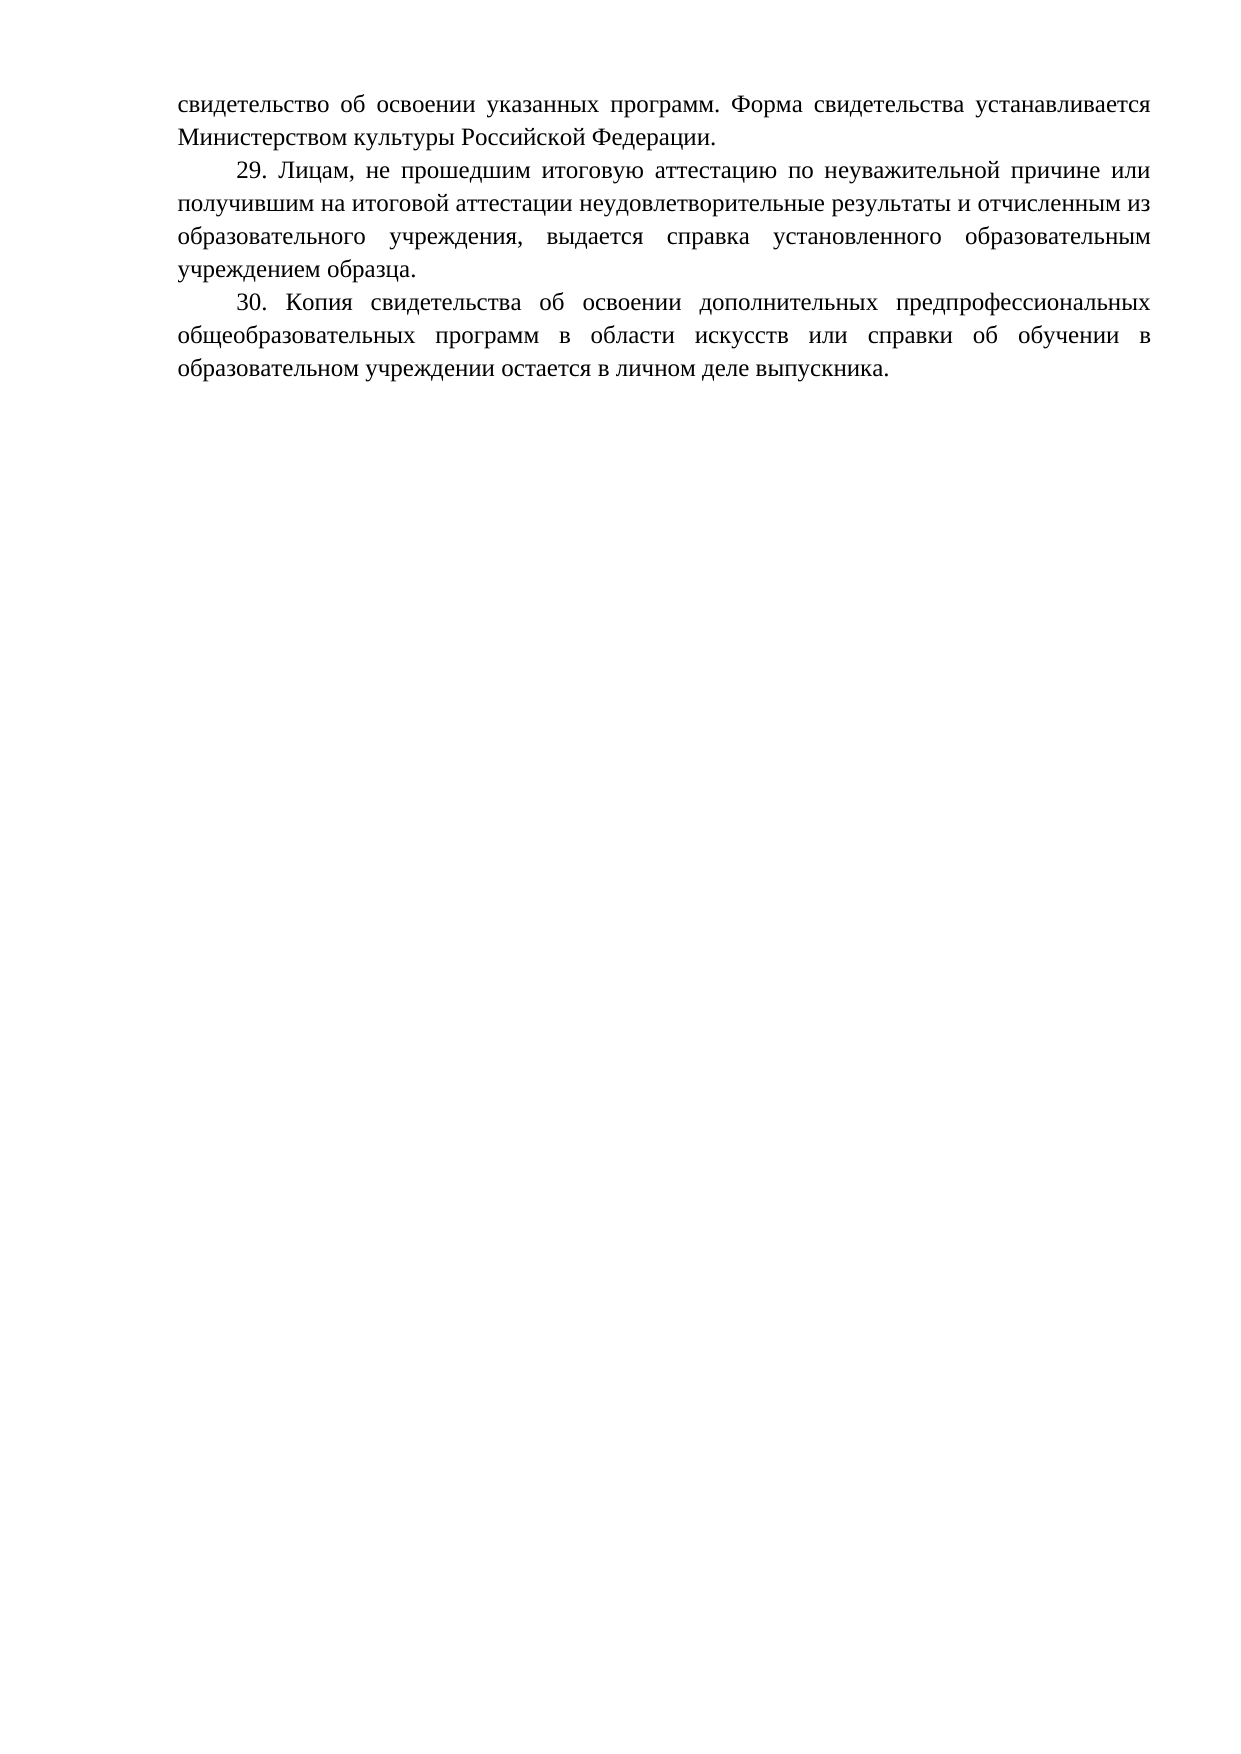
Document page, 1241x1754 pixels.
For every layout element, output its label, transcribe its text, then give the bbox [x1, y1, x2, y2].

text 30. Копия свидетельства об освоении дополнительных предпрофессиональных общеобразовательных программ в области искусств или справки об обучении в образовательном учреждении остается в личном деле выпускника. [177, 287, 1152, 382]
text 29. Лицам, не прошедшим итоговую аттестацию по неуважительной причине или получившим на итоговой аттестации неудовлетворительные результаты и отчисленным из образовательного учреждения, выдается справка установленного образовательным учреждением образца. [177, 155, 1152, 282]
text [177, 89, 1152, 150]
